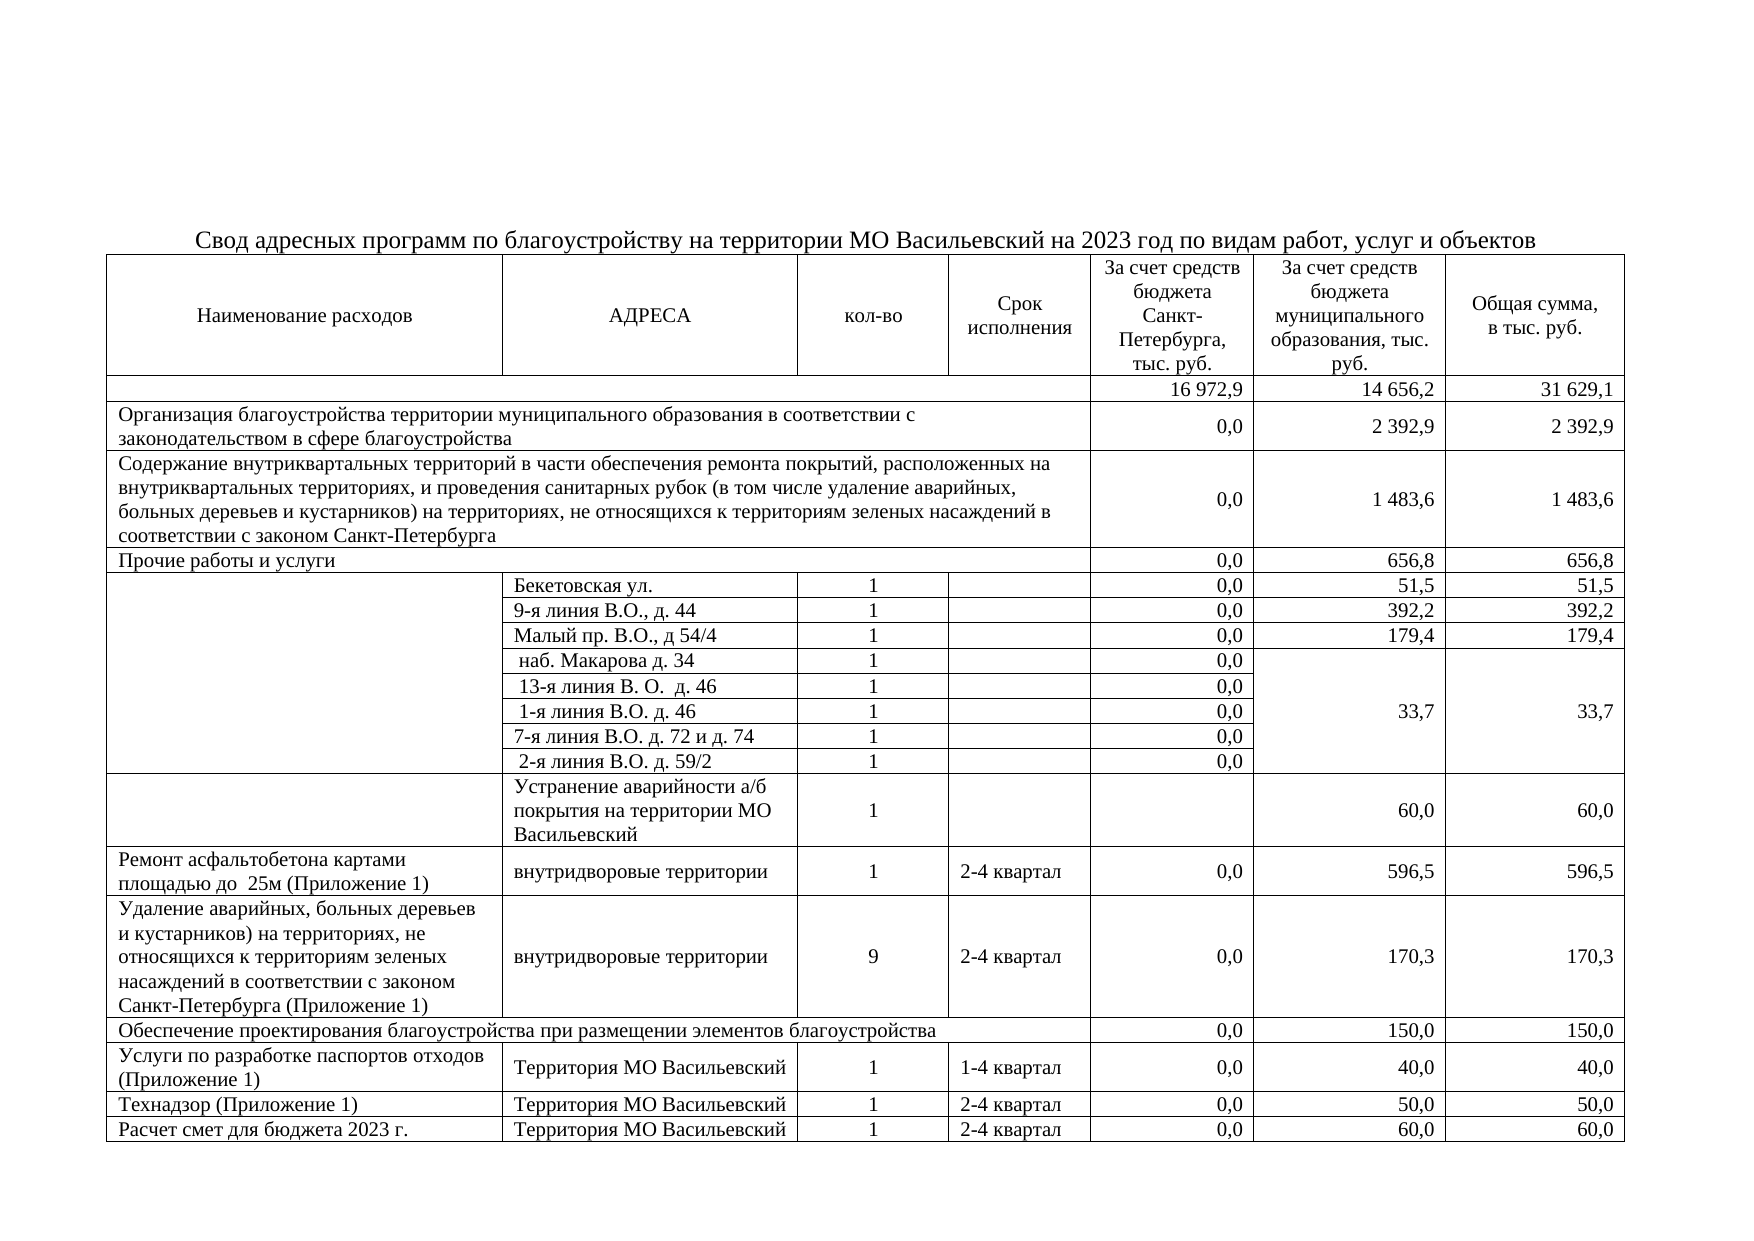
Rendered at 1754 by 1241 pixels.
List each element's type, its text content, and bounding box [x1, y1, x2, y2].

table_cell [949, 724, 1090, 748]
table_cell 0,0 [1091, 623, 1253, 647]
table_cell Удаление аварийных, больных деревьев и кустарников) на территориях, не относящихся к территориям зеленых насаждений в соответствии с законом Санкт-Петербурга (Приложение 1) [107, 896, 502, 1017]
table_cell 1 [798, 724, 948, 748]
table_cell 0,0 [1091, 749, 1253, 773]
table_cell 1 [798, 674, 948, 698]
table_cell 13-я линия В. О. д. 46 [503, 674, 797, 698]
table_cell 2 392,9 [1446, 402, 1624, 450]
table_cell 60,0 [1254, 1117, 1445, 1141]
table_cell Наименование расходов [107, 255, 502, 375]
table_cell Территория МО Васильевский [503, 1043, 797, 1091]
table_cell 0,0 [1091, 674, 1253, 698]
table_cell За счет средств бюджета муниципального образования, тыс. руб. [1254, 255, 1445, 375]
table_cell [949, 573, 1090, 597]
table_cell 1-я линия В.О. д. 46 [503, 699, 797, 723]
table_cell 0,0 [1091, 573, 1253, 597]
table_cell 0,0 [1091, 598, 1253, 622]
table_cell 1 [798, 847, 948, 895]
table_cell 1 483,6 [1446, 451, 1624, 547]
table_cell Срок исполнения [949, 255, 1090, 375]
table_cell АДРЕСА [503, 255, 797, 375]
table_cell 2-4 квартал [949, 1092, 1090, 1116]
table_cell Устранение аварийности а/б покрытия на территории МО Васильевский [503, 774, 797, 846]
table_header Свод адресных программ по благоустройству на территории МО Васильевский на 2023 год по видам работ, услуг и объектов [107, 225, 1624, 254]
table_cell 0,0 [1091, 896, 1253, 1017]
table_cell 1 [798, 699, 948, 723]
table_cell 0,0 [1091, 847, 1253, 895]
table_cell 31 629,1 [1446, 376, 1624, 401]
table_cell 16 972,9 [1091, 376, 1253, 401]
table_cell 0,0 [1091, 548, 1253, 572]
table_cell 170,3 [1254, 896, 1445, 1017]
table_cell Бекетовская ул. [503, 573, 797, 597]
table_cell 9 [798, 896, 948, 1017]
table_cell 14 656,2 [1254, 376, 1445, 401]
table_cell 1 [798, 749, 948, 773]
table_cell 1 [798, 623, 948, 647]
table_cell кол-во [798, 255, 948, 375]
table_cell 51,5 [1254, 573, 1445, 597]
table_cell 0,0 [1091, 1043, 1253, 1091]
table_cell 2-я линия В.О. д. 59/2 [503, 749, 797, 773]
table_cell 51,5 [1446, 573, 1624, 597]
table_cell 150,0 [1254, 1018, 1445, 1042]
table_cell 60,0 [1254, 774, 1445, 846]
table_cell 656,8 [1446, 548, 1624, 572]
table_cell 1 [798, 774, 948, 846]
table_cell внутридворовые территории [503, 896, 797, 1017]
table_cell 170,3 [1446, 896, 1624, 1017]
table_cell 0,0 [1091, 451, 1253, 547]
table_cell Прочие работы и услуги [107, 548, 1090, 572]
table_cell Территория МО Васильевский [503, 1092, 797, 1116]
table_cell 2-4 квартал [949, 847, 1090, 895]
table_cell наб. Макарова д. 34 [503, 649, 797, 672]
table_cell Ремонт асфальтобетона картами площадью до 25м (Приложение 1) [107, 847, 502, 895]
table_cell [949, 674, 1090, 698]
table_cell Услуги по разработке паспортов отходов (Приложение 1) [107, 1043, 502, 1091]
table_cell 179,4 [1254, 623, 1445, 647]
table_cell 33,7 [1254, 649, 1445, 773]
table_cell 2-4 квартал [949, 1117, 1090, 1141]
table_cell 9-я линия В.О., д. 44 [503, 598, 797, 622]
table_cell [107, 376, 1090, 401]
table_cell 0,0 [1091, 1018, 1253, 1042]
table_cell 1 [798, 1117, 948, 1141]
table_cell 2 392,9 [1254, 402, 1445, 450]
table_cell 50,0 [1254, 1092, 1445, 1116]
table_cell 50,0 [1446, 1092, 1624, 1116]
table_cell 1 [798, 1043, 948, 1091]
table_cell [107, 774, 502, 846]
table_cell 596,5 [1446, 847, 1624, 895]
table_cell 1 [798, 649, 948, 672]
table_cell 392,2 [1254, 598, 1445, 622]
table_cell 60,0 [1446, 774, 1624, 846]
table_cell 1 [798, 573, 948, 597]
table_cell 596,5 [1254, 847, 1445, 895]
table_cell 0,0 [1091, 1092, 1253, 1116]
table_cell 1-4 квартал [949, 1043, 1090, 1091]
table_cell Малый пр. В.О., д 54/4 [503, 623, 797, 647]
table_cell 33,7 [1446, 649, 1624, 773]
table_cell Технадзор (Приложение 1) [107, 1092, 502, 1116]
table_cell [949, 699, 1090, 723]
table_cell 0,0 [1091, 699, 1253, 723]
table_cell 656,8 [1254, 548, 1445, 572]
table_cell [1091, 774, 1253, 846]
table_cell 40,0 [1254, 1043, 1445, 1091]
table_cell 1 483,6 [1254, 451, 1445, 547]
table_cell 150,0 [1446, 1018, 1624, 1042]
table_cell Содержание внутриквартальных территорий в части обеспечения ремонта покрытий, расположенных на внутриквартальных территориях, и проведения санитарных рубок (в том числе удаление аварийных, больных деревьев и кустарников) на территориях, не относящихся к территориям зеленых насаждений в соответствии с законом Санкт-Петербурга [107, 451, 1090, 547]
table_cell 0,0 [1091, 402, 1253, 450]
table_cell [949, 749, 1090, 773]
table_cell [503, 1117, 797, 1141]
table_cell 0,0 [1091, 1117, 1253, 1141]
table_cell [949, 774, 1090, 846]
table_cell 7-я линия В.О. д. 72 и д. 74 [503, 724, 797, 748]
table_cell [949, 649, 1090, 672]
table_cell Обеспечение проектирования благоустройства при размещении элементов благоустройства [107, 1018, 1090, 1042]
table_cell 0,0 [1091, 724, 1253, 748]
table_cell внутридворовые территории [503, 847, 797, 895]
table_cell Организация благоустройства территории муниципального образования в соответствии с законодательством в сфере благоустройства [107, 402, 1090, 450]
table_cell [107, 1117, 502, 1141]
table_cell [107, 573, 502, 773]
table_cell 2-4 квартал [949, 896, 1090, 1017]
table_cell 392,2 [1446, 598, 1624, 622]
table_cell 0,0 [1091, 649, 1253, 672]
table_cell [949, 623, 1090, 647]
table_cell 1 [798, 598, 948, 622]
table_cell [949, 598, 1090, 622]
table_cell За счет средств бюджета Санкт-Петербурга, тыс. руб. [1091, 255, 1253, 375]
table_cell 1 [798, 1092, 948, 1116]
table_cell 179,4 [1446, 623, 1624, 647]
table_cell Общая сумма, в тыс. руб. [1446, 255, 1624, 375]
table_cell 40,0 [1446, 1043, 1624, 1091]
table_cell 60,0 [1446, 1117, 1624, 1141]
